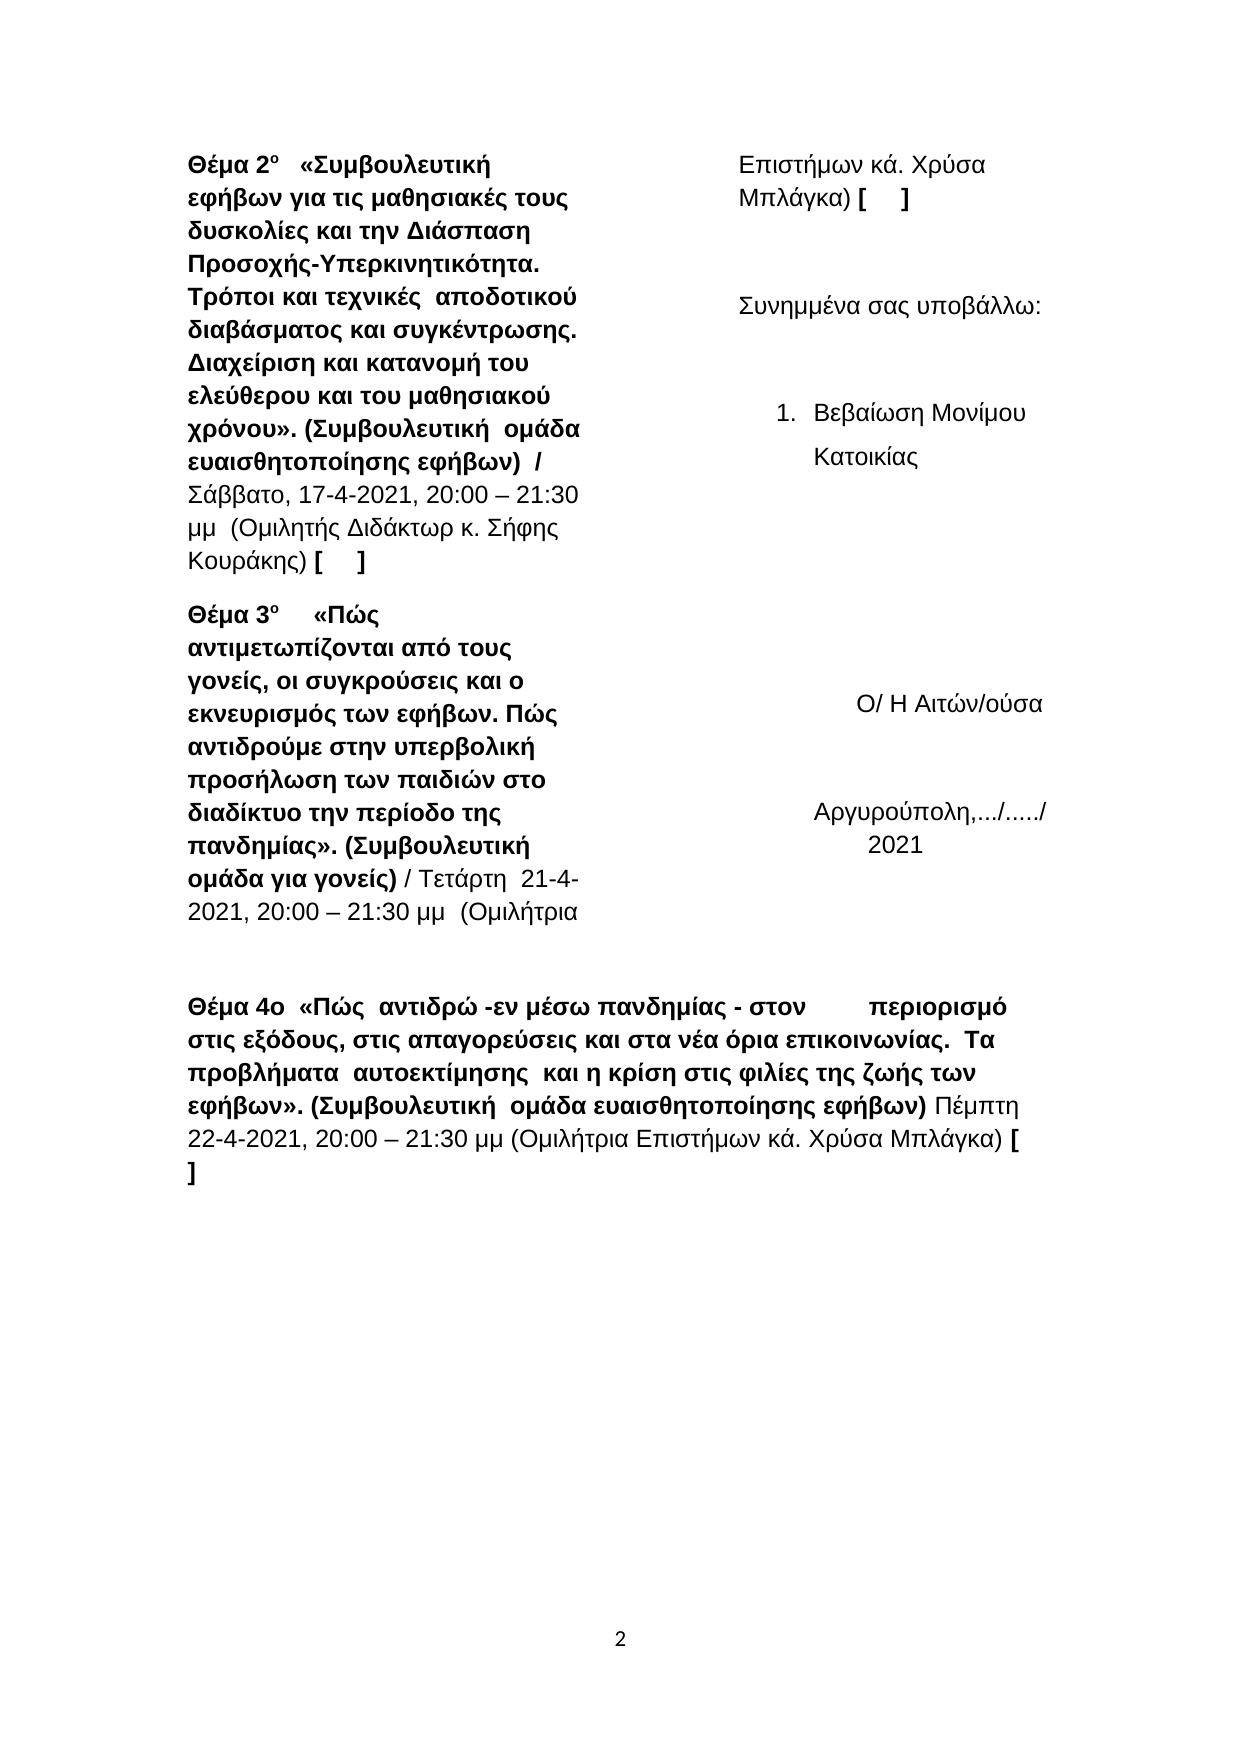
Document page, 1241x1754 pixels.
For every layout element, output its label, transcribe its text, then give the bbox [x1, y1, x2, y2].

text Θέμα 3ο «Πώς αντιμετωπίζονται από τους γονείς, οι συγκρούσεις και ο εκνευρισμός των εφήβων. Πώς αντιδρούμε στην υπερβολική προσήλωση των παιδιών στο διαδίκτυο την περίοδο της πανδημίας». (Συμβουλευτική ομάδα για γονείς) / Τετάρτη 21-4-2021, 20:00 – 21:30 μμ (Ομιλήτρια Επιστήμων κά. Χρύσα Μπλάγκα) [ ] [187, 600, 583, 926]
text Θέμα 4ο «Πώς αντιδρώ -εν μέσω πανδημίας - στον περιορισμό στις εξόδους, στις απαγορεύσεις και στα νέα όρια επικοινωνίας. Τα προβλήματα αυτοεκτίμησης και η κρίση στις φιλίες της ζωής των εφήβων». (Συμβουλευτική ομάδα ευαισθητοποίησης εφήβων) Πέμπτη 22-4-2021, 20:00 – 21:30 μμ (Ομιλήτρια Επιστήμων κά. Χρύσα Μπλάγκα) [ ] [187, 992, 1053, 1186]
text Θέμα 2ο «Συμβουλευτική εφήβων για τις μαθησιακές τους δυσκολίες και την Διάσπαση Προσοχής-Υπερκινητικότητα. Τρόποι και τεχνικές αποδοτικού διαβάσματος και συγκέντρωσης. Διαχείριση και κατανομή του ελεύθερου και του μαθησιακού χρόνου». (Συμβουλευτική ομάδα ευαισθητοποίησης εφήβων) / Σάββατο, 17-4-2021, 20:00 – 21:30 μμ (Ομιλητής Διδάκτωρ κ. Σήφης Κουράκης) [ ] [187, 150, 583, 575]
text Ο/ Η Αιτών/ούσα [738, 689, 1053, 718]
text Αργυρούπολη,.../...../2021 [738, 797, 1053, 859]
list Βεβαίωση Μονίμου Κατοικίας [776, 398, 1053, 470]
text Θέμα 3ο «Πώς αντιμετωπίζονται από τους γονείς, οι συγκρούσεις και ο εκνευρισμός των εφήβων. Πώς αντιδρούμε στην υπερβολική προσήλωση των παιδιών στο διαδίκτυο την περίοδο της πανδημίας». (Συμβουλευτική ομάδα για γονείς) / Τετάρτη 21-4-2021, 20:00 – 21:30 μμ (Ομιλήτρια Επιστήμων κά. Χρύσα Μπλάγκα) [ ] [738, 150, 1053, 212]
text Συνημμένα σας υποβάλλω: [738, 291, 1053, 319]
